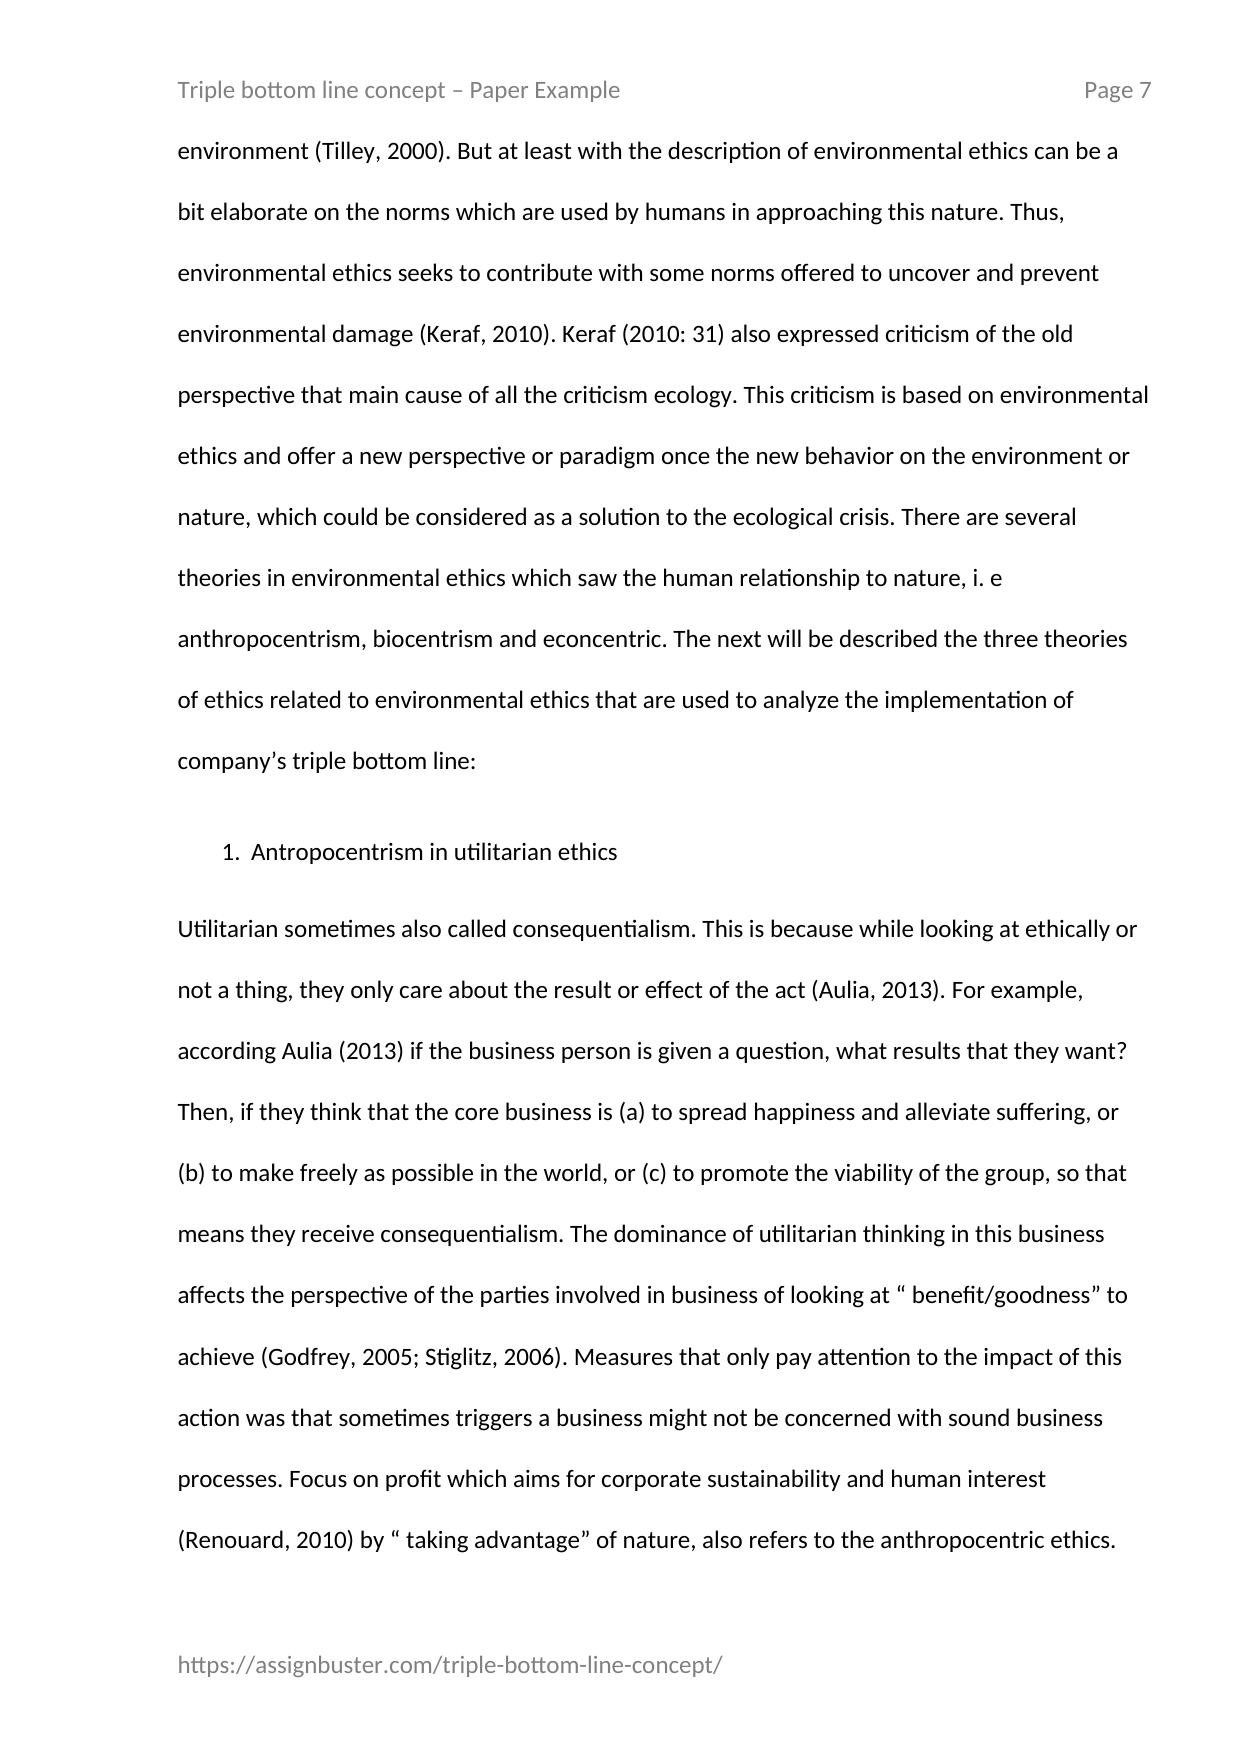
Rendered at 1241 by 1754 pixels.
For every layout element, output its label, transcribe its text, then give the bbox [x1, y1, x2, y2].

text Utilitarian sometimes also called consequentialism. This is because while looking at ethically or not a thing, they only care about the result or effect of the act (Aulia, 2013). For example, according Aulia (2013) if the business person is given a question, what results that they want? Then, if they think that the core business is (a) to spread happiness and alleviate suffering, or (b) to make freely as possible in the world, or (c) to promote the viability of the group, so that means they receive consequentialism. The dominance of utilitarian thinking in this business affects the perspective of the parties involved in business of looking at “ benefit/goodness” to achieve (Godfrey, 2005; Stiglitz, 2006). Measures that only pay attention to the impact of this action was that sometimes triggers a business might not be concerned with sound business processes. Focus on profit which aims for corporate sustainability and human interest (Renouard, 2010) by “ taking advantage” of nature, also refers to the anthropocentric ethics. [177, 913, 1152, 1554]
list Antropocentrism in utilitarian ethics [221, 836, 1152, 866]
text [177, 135, 1152, 776]
